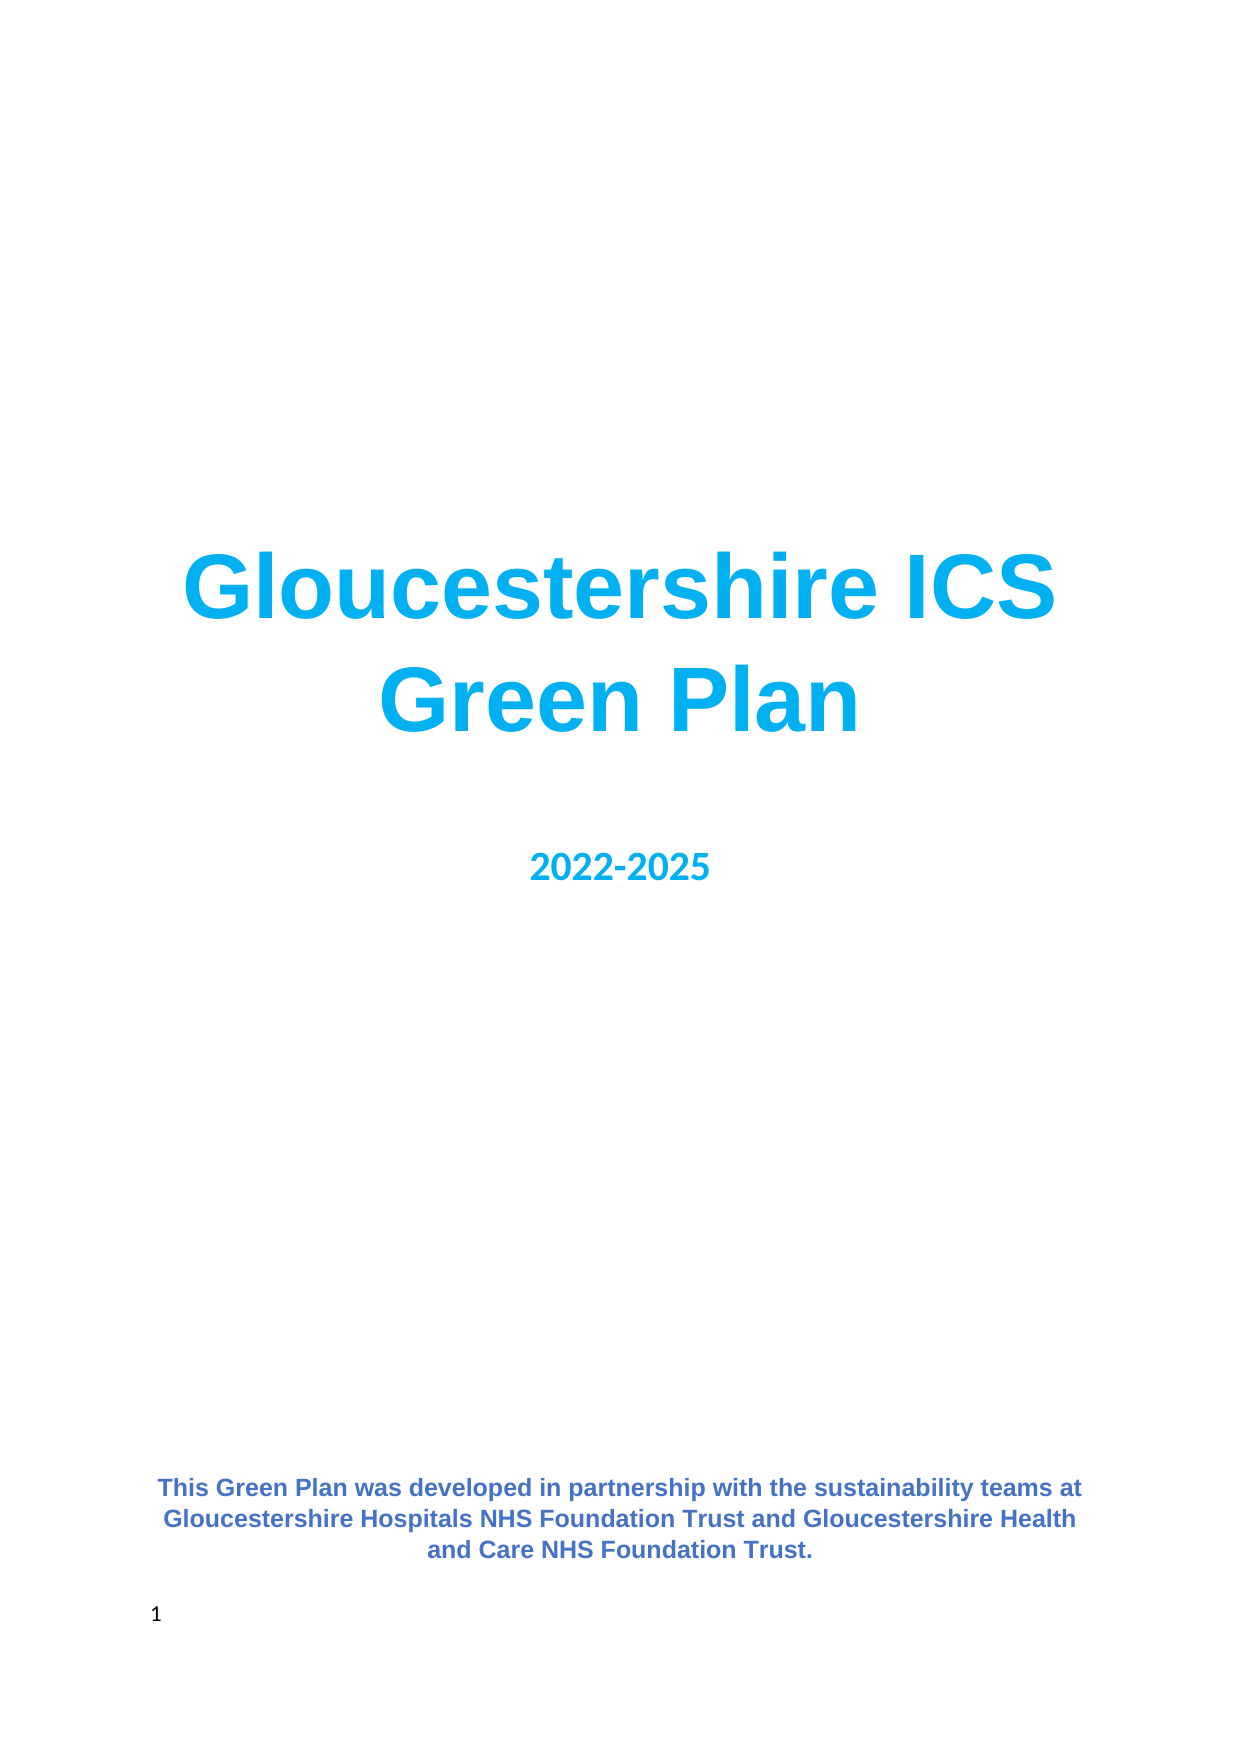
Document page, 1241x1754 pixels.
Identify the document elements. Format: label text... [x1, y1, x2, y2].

text This Green Plan was developed in partnership with the sustainability teams at Gloucestershire Hospitals NHS Foundation Trust and Gloucestershire Health and Care NHS Foundation Trust. [150, 1473, 1090, 1564]
text Gloucestershire ICS Green Plan [150, 532, 1090, 751]
text 2022-2025 [150, 840, 1090, 891]
